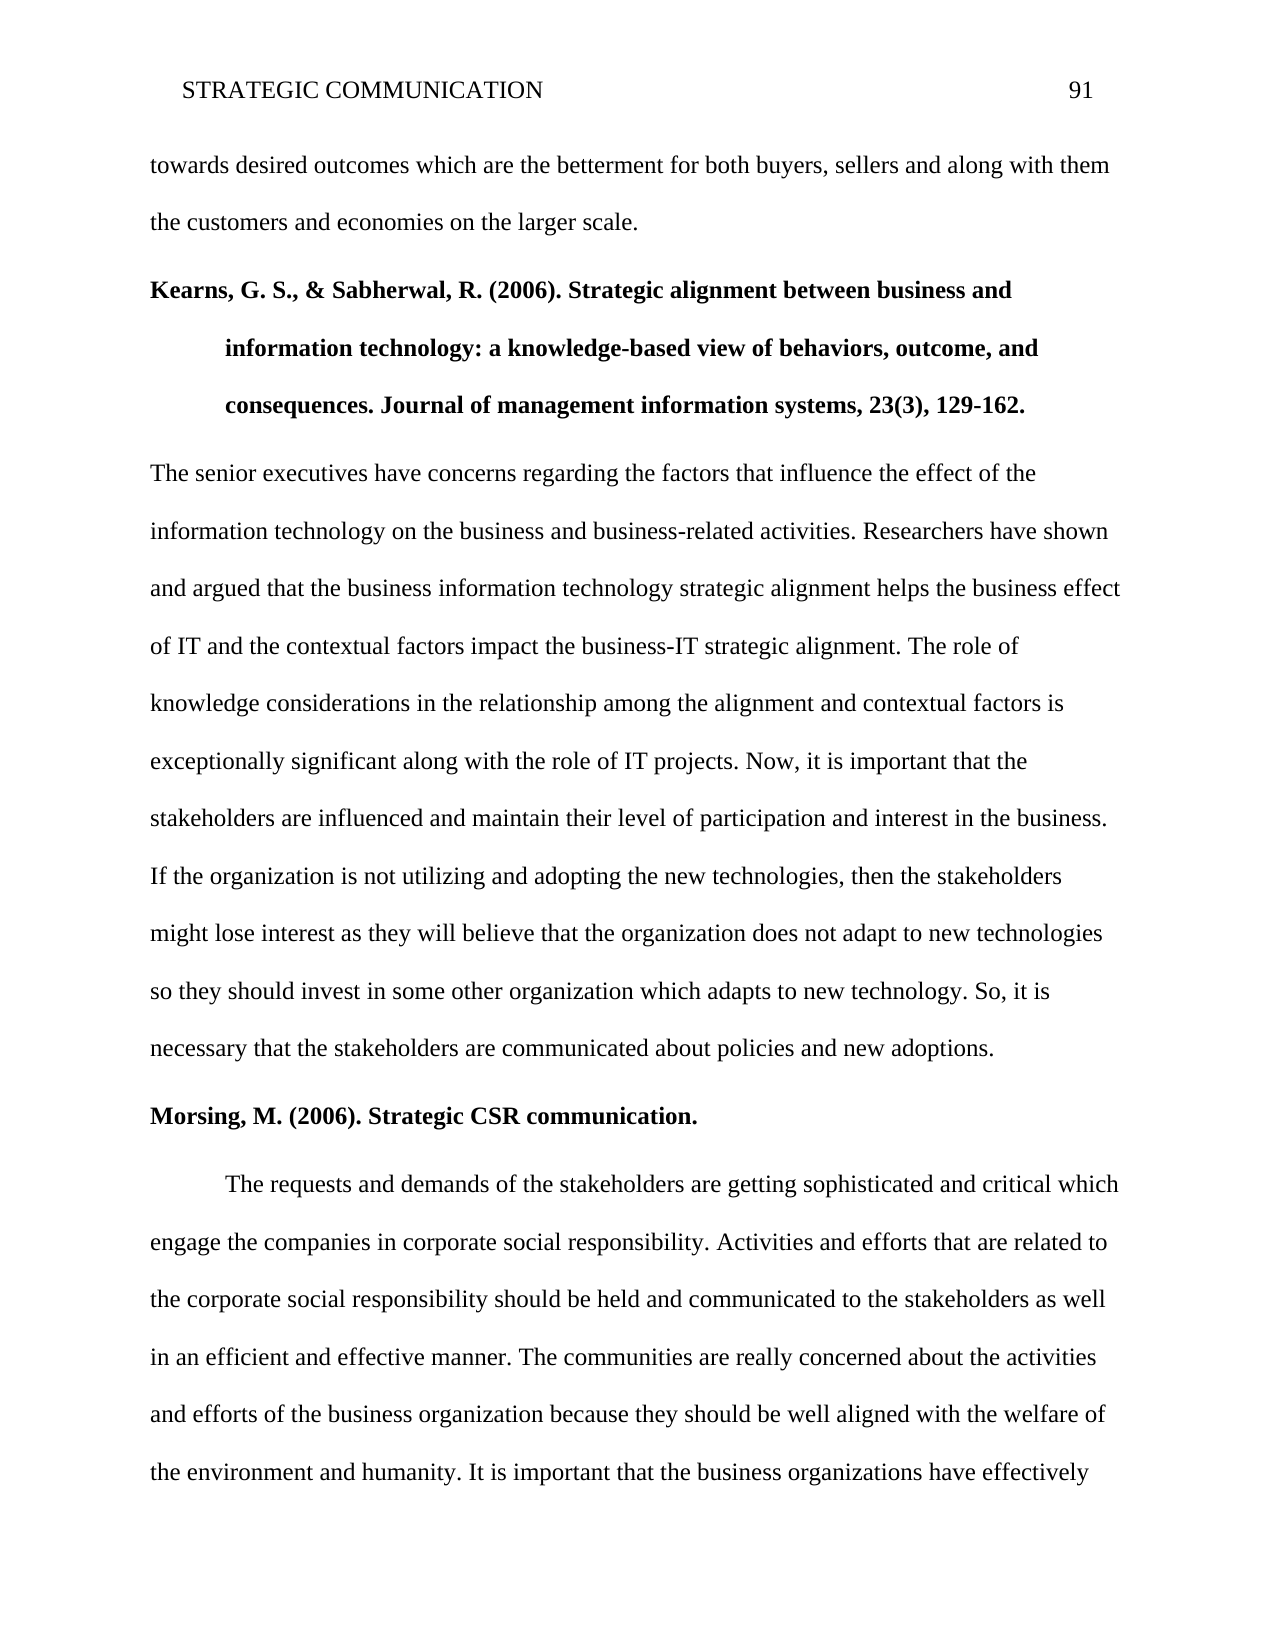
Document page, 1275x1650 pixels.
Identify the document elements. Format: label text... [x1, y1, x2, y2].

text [150, 1169, 1125, 1485]
text The senior executives have concerns regarding the factors that influence the effect of the information technology on the business and business-related activities. Researchers have shown and argued that the business information technology strategic alignment helps the business effect of IT and the contextual factors impact the business-IT strategic alignment. The role of knowledge considerations in the relationship among the alignment and contextual factors is exceptionally significant along with the role of IT projects. Now, it is important that the stakeholders are influenced and maintain their level of participation and interest in the business. If the organization is not utilizing and adopting the new technologies, then the stakeholders might lose interest as they will believe that the organization does not adapt to new technologies so they should invest in some other organization which adapts to new technology. So, it is necessary that the stakeholders are communicated about policies and new adoptions. [150, 458, 1125, 1062]
text Morsing, M. (2006). Strategic CSR communication. [150, 1101, 1125, 1130]
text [150, 150, 1125, 236]
text Kearns, G. S., & Sabherwal, R. (2006). Strategic alignment between business and information technology: a knowledge-based view of behaviors, outcome, and consequences. Journal of management information systems, 23(3), 129-162. [150, 275, 1125, 419]
